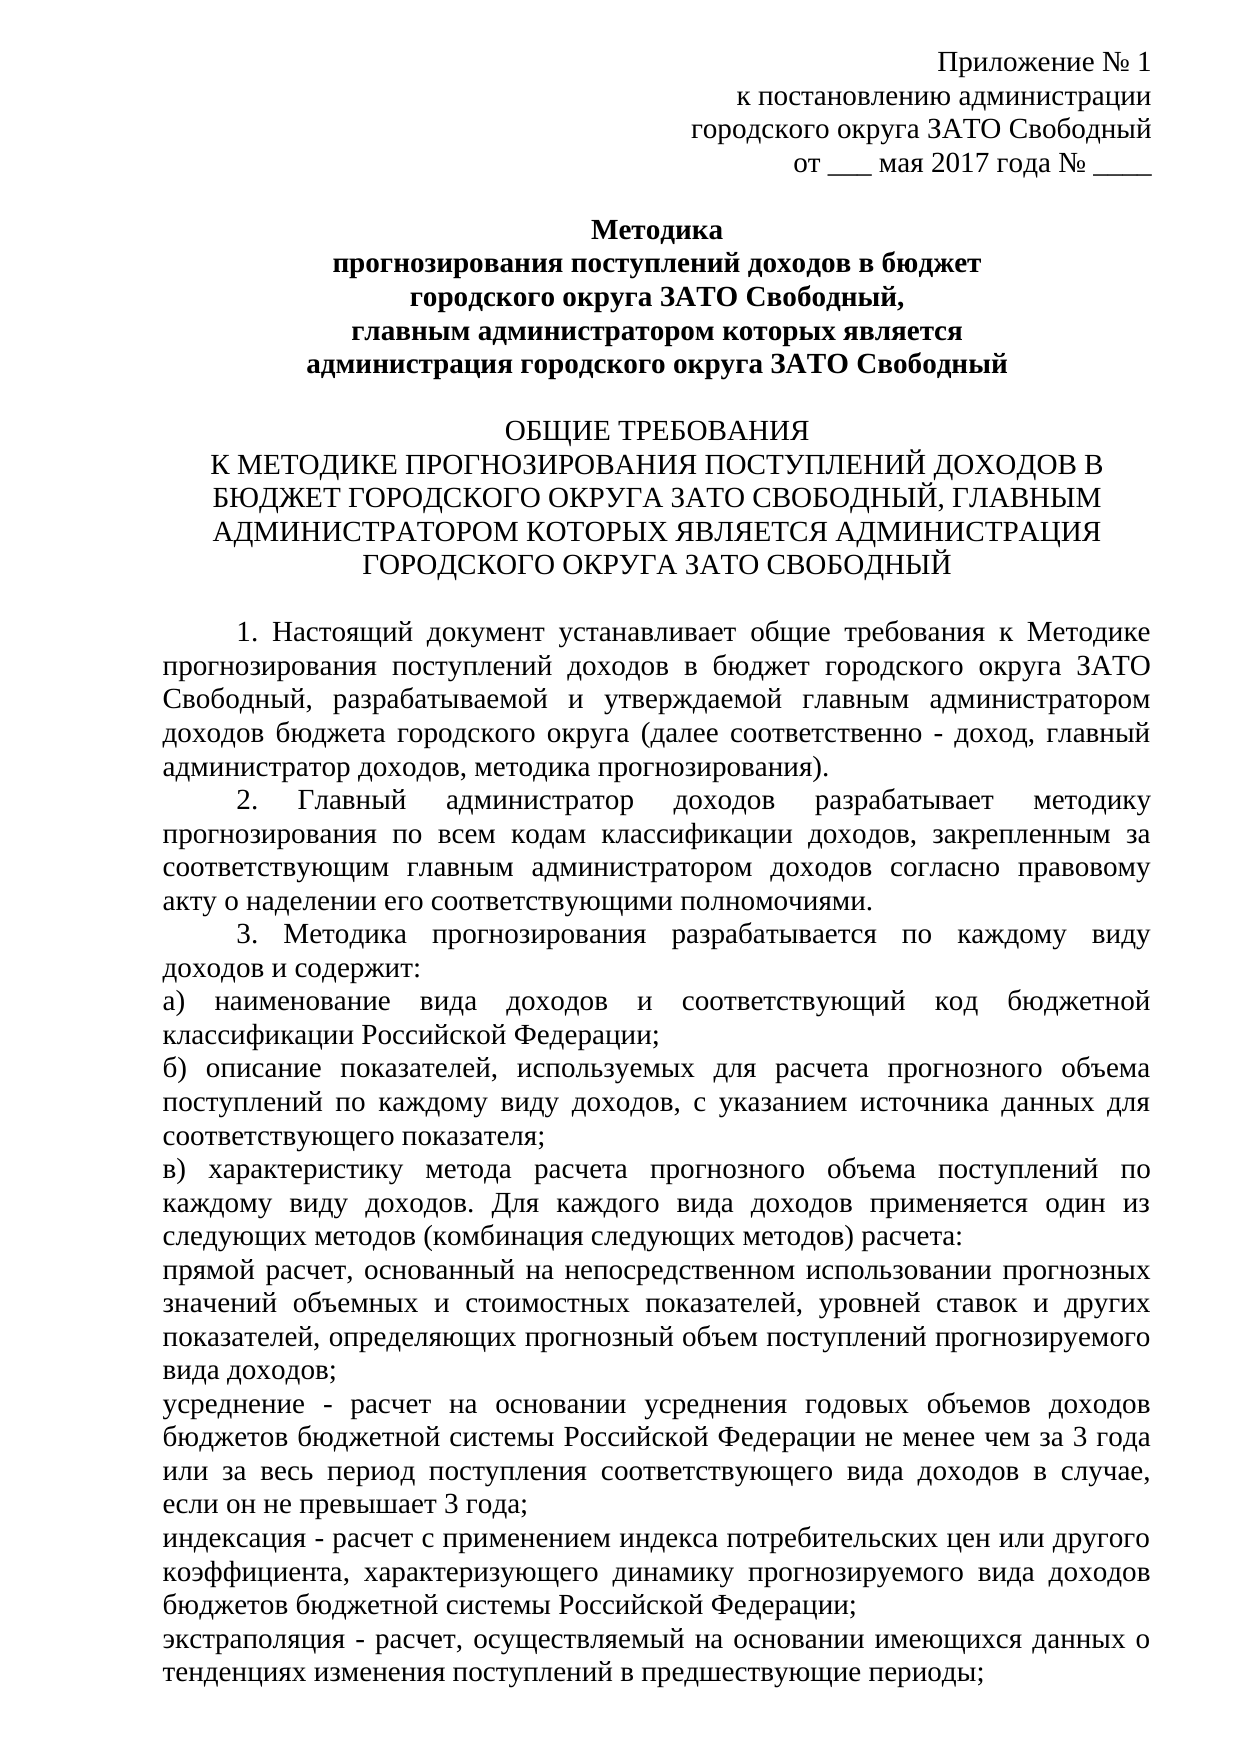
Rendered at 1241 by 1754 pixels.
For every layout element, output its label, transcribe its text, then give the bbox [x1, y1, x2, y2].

title 1. Настоящий документ устанавливает общие требования к Методике прогнозирования поступлений доходов в бюджет городского округа ЗАТО Свободный, разрабатываемой и утверждаемой главным администратором доходов бюджета городского округа (далее соответственно - доход, главный администратор доходов, методика прогнозирования). [162, 614, 1152, 782]
title в) характеристику метода расчета прогнозного объема поступлений по каждому виду доходов. Для каждого вида доходов применяется один из следующих методов (комбинация следующих методов) расчета: [162, 1151, 1152, 1252]
title ОБЩИЕ ТРЕБОВАНИЯ [162, 413, 1152, 447]
title прогнозирования поступлений доходов в бюджет [162, 246, 1152, 279]
title индексация - расчет с применением индекса потребительских цен или другого коэффициента, характеризующего динамику прогнозируемого вида доходов бюджетов бюджетной системы Российской Федерации; [162, 1520, 1152, 1621]
text городского округа ЗАТО Свободный [162, 111, 1152, 145]
title Методика [162, 212, 1152, 246]
title городского округа ЗАТО Свободный, [162, 279, 1152, 313]
title экстраполяция - расчет, осуществляемый на основании имеющихся данных о тенденциях изменения поступлений в предшествующие периоды; [162, 1621, 1152, 1688]
text Приложение № 1 [162, 44, 1152, 78]
title главным администратором которых является [162, 313, 1152, 346]
title К МЕТОДИКЕ ПРОГНОЗИРОВАНИЯ ПОСТУПЛЕНИЙ ДОХОДОВ В БЮДЖЕТ ГОРОДСКОГО ОКРУГА ЗАТО СВОБОДНЫЙ, ГЛАВНЫМ АДМИНИСТРАТОРОМ КОТОРЫХ ЯВЛЯЕТСЯ АДМИНИСТРАЦИЯ ГОРОДСКОГО ОКРУГА ЗАТО СВОБОДНЫЙ [162, 447, 1152, 581]
title усреднение - расчет на основании усреднения годовых объемов доходов бюджетов бюджетной системы Российской Федерации не менее чем за 3 года или за весь период поступления соответствующего вида доходов в случае, если он не превышает 3 года; [162, 1386, 1152, 1520]
title администрация городского округа ЗАТО Свободный [162, 346, 1152, 380]
title 3. Методика прогнозирования разрабатывается по каждому виду доходов и содержит: [162, 916, 1152, 983]
text от ___ мая 2017 года № ____ [162, 145, 1152, 178]
title 2. Главный администратор доходов разрабатывает методику прогнозирования по всем кодам классификации доходов, закрепленным за соответствующим главным администратором доходов согласно правовому акту о наделении его соответствующими полномочиями. [162, 782, 1152, 916]
title б) описание показателей, используемых для расчета прогнозного объема поступлений по каждому виду доходов, с указанием источника данных для соответствующего показателя; [162, 1051, 1152, 1151]
text к постановлению администрации [162, 78, 1152, 111]
title прямой расчет, основанный на непосредственном использовании прогнозных значений объемных и стоимостных показателей, уровней ставок и других показателей, определяющих прогнозный объем поступлений прогнозируемого вида доходов; [162, 1252, 1152, 1386]
title а) наименование вида доходов и соответствующий код бюджетной классификации Российской Федерации; [162, 983, 1152, 1051]
